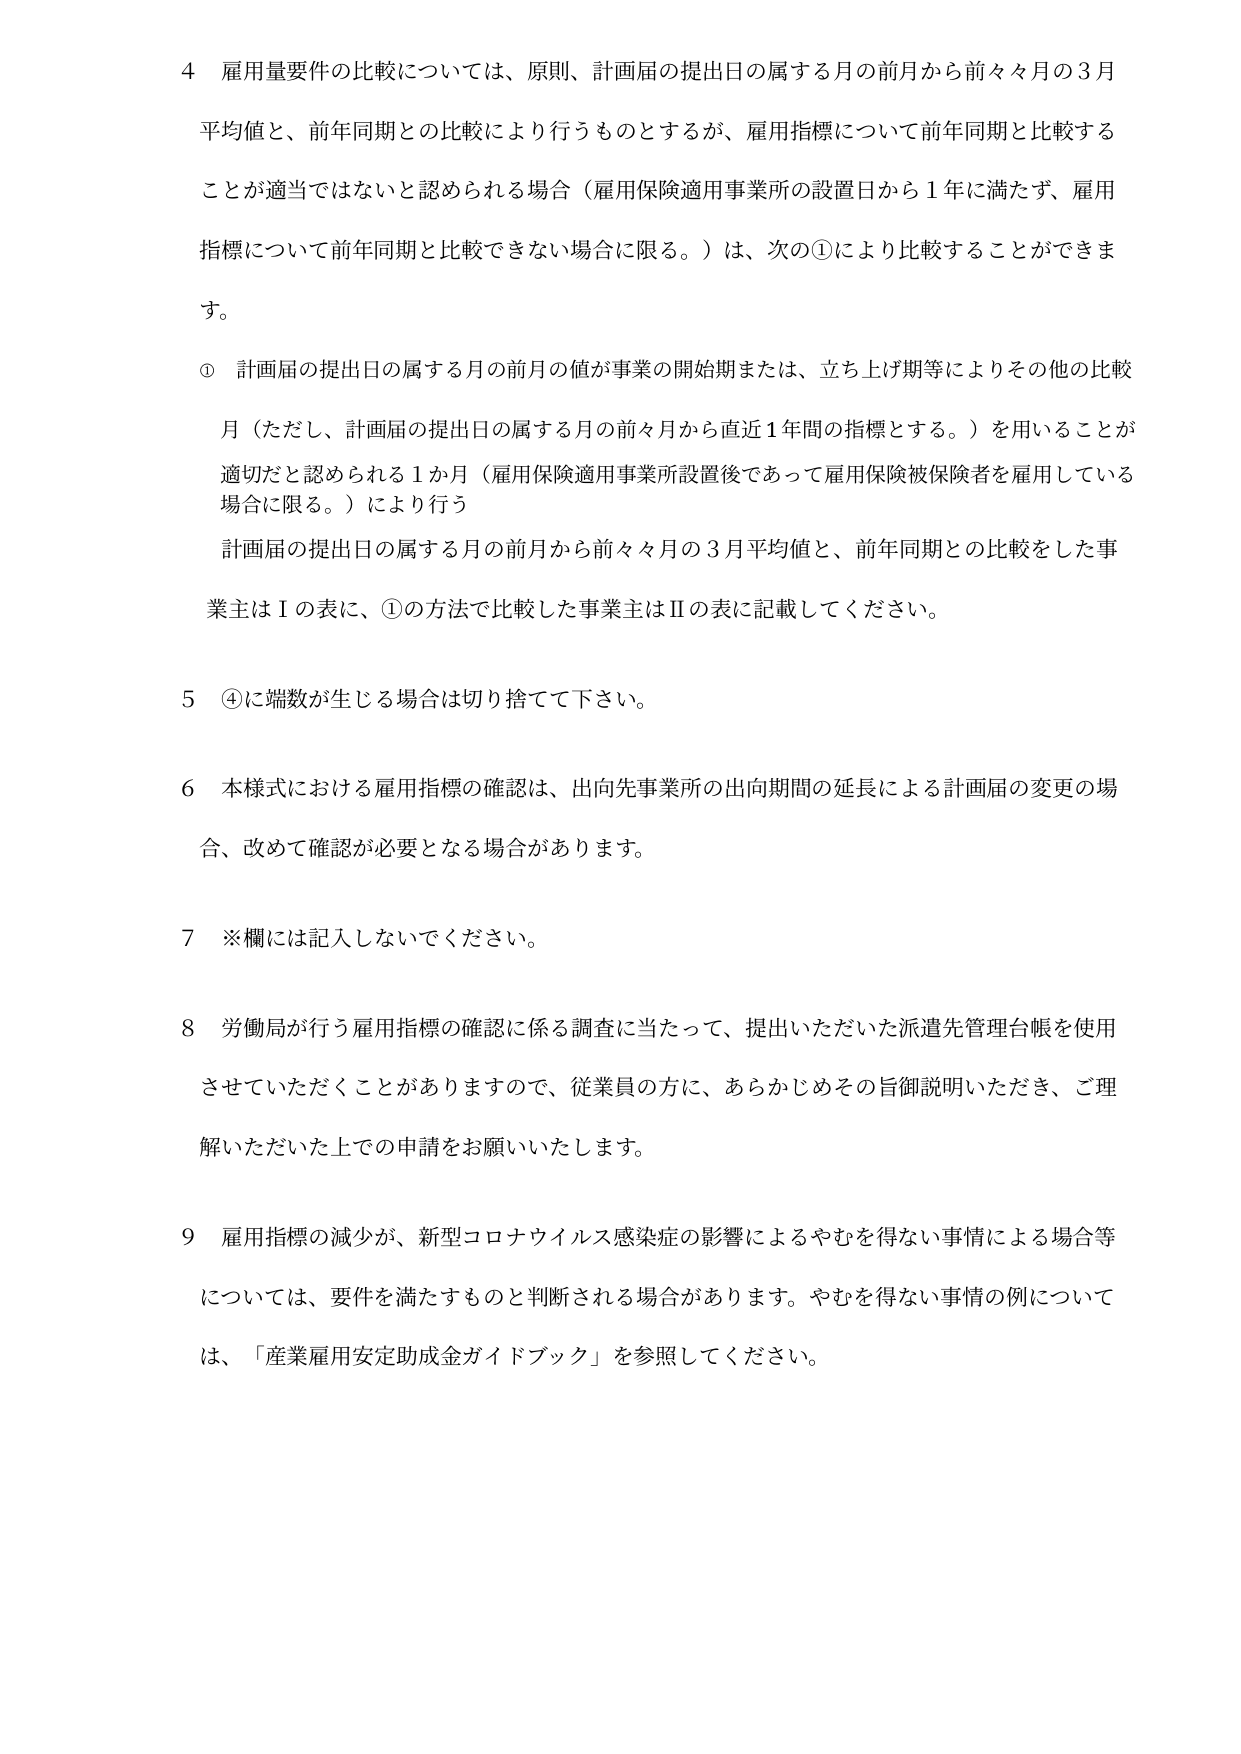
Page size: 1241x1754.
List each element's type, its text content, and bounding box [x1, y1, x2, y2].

text ８ 労働局が行う雇用指標の確認に係る調査に当たって、提出いただいた派遣先管理台帳を使用させていただくことがありますので、従業員の方に、あらかじめその旨御説明いただき、ご理解いただいた上での申請をお願いいたします。 [177, 997, 1137, 1176]
text ９ 雇用指標の減少が、新型コロナウイルス感染症の影響によるやむを得ない事情による場合等については、要件を満たすものと判断される場合があります。やむを得ない事情の例については、「産業雇用安定助成金ガイドブック」を参照してください。 [177, 1206, 1137, 1385]
text ５ ④に端数が生じる場合は切り捨てて下さい。 [177, 668, 1137, 727]
text ４ 雇用量要件の比較については、原則、計画届の提出日の属する月の前月から前々々月の３月平均値と、前年同期との比較により行うものとするが、雇用指標について前年同期と比較することが適当ではないと認められる場合（雇用保険適用事業所の設置日から１年に満たず、雇用指標について前年同期と比較できない場合に限る。）は、次の①により比較することができます。 [177, 40, 1137, 339]
text ６ 本様式における雇用指標の確認は、出向先事業所の出向期間の延長による計画届の変更の場合、改めて確認が必要となる場合があります。 [177, 757, 1137, 877]
text ① 計画届の提出日の属する月の前月の値が事業の開始期または、立ち上げ期等によりその他の比較月（ただし、計画届の提出日の属する月の前々月から直近1年間の指標とする。）を用いることが適切だと認められる１か月（雇用保険適用事業所設置後であって雇用保険被保険者を雇用している場合に限る。）により行う [199, 339, 1137, 518]
text 計画届の提出日の属する月の前月から前々々月の３月平均値と、前年同期との比較をした事業主はⅠの表に、①の方法で比較した事業主はⅡの表に記載してください。 [207, 518, 1137, 638]
text ７ ※欄には記入しないでください。 [177, 907, 1137, 967]
